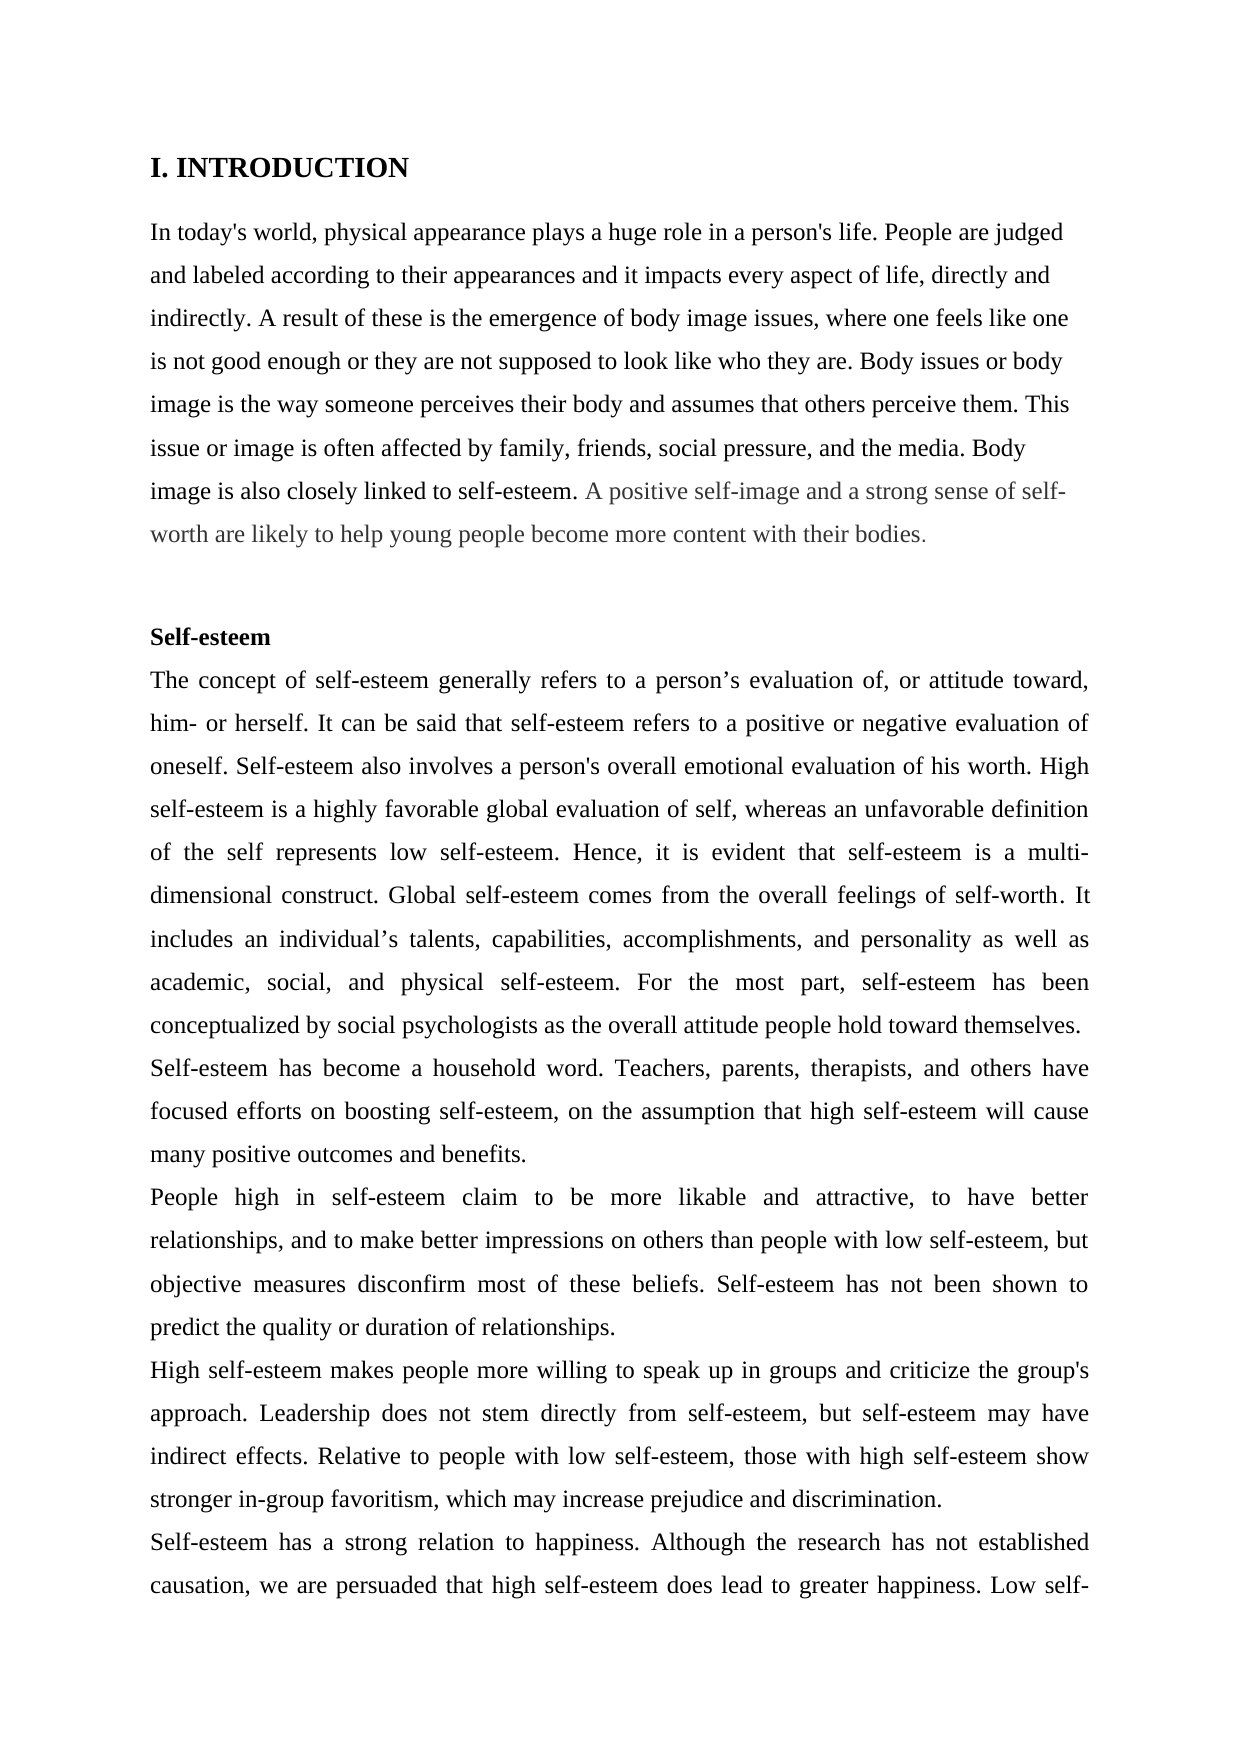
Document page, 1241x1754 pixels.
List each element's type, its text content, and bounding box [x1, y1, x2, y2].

text Self-esteem has become a household word. Teachers, parents, therapists, and others have focused efforts on boosting self-esteem, on the assumption that high self-esteem will cause many positive outcomes and benefits. [150, 1053, 1090, 1168]
text High self-esteem makes people more willing to speak up in groups and criticize the group's approach. Leadership does not stem directly from self-esteem, but self-esteem may have indirect effects. Relative to people with low self-esteem, those with high self-esteem show stronger in-group favoritism, which may increase prejudice and discrimination. [150, 1355, 1090, 1513]
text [150, 1527, 1090, 1599]
text People high in self-esteem claim to be more likable and attractive, to have better relationships, and to make better impressions on others than people with low self-esteem, but objective measures disconfirm most of these beliefs. Self-esteem has not been shown to predict the quality or duration of relationships. [150, 1182, 1090, 1341]
text Self-esteem [150, 622, 1090, 651]
text I. INTRODUCTION [150, 150, 1090, 183]
text In today's world, physical appearance plays a huge role in a person's life. People are judged and labeled according to their appearances and it impacts every aspect of life, directly and indirectly. A result of these is the emergence of body image issues, where one feels like one is not good enough or they are not supposed to look like who they are. Body issues or body image is the way someone perceives their body and assumes that others perceive them. This issue or image is often affected by family, friends, social pressure, and the media. Body image is also closely linked to self-esteem. A positive self-image and a strong sense of self-worth are likely to help young people become more content with their bodies. [150, 217, 1090, 548]
text The concept of self-esteem generally refers to a person’s evaluation of, or attitude toward, him- or herself. It can be said that self-esteem refers to a positive or negative evaluation of oneself. Self-esteem also involves a person's overall emotional evaluation of his worth. High self-esteem is a highly favorable global evaluation of self, whereas an unfavorable definition of the self represents low self-esteem. Hence, it is evident that self-esteem is a multi-dimensional construct. Global self-esteem comes from the overall feelings of self-worth. It includes an individual’s talents, capabilities, accomplishments, and personality as well as academic, social, and physical self-esteem. For the most part, self-esteem has been conceptualized by social psychologists as the overall attitude people hold toward themselves. [150, 665, 1090, 1039]
